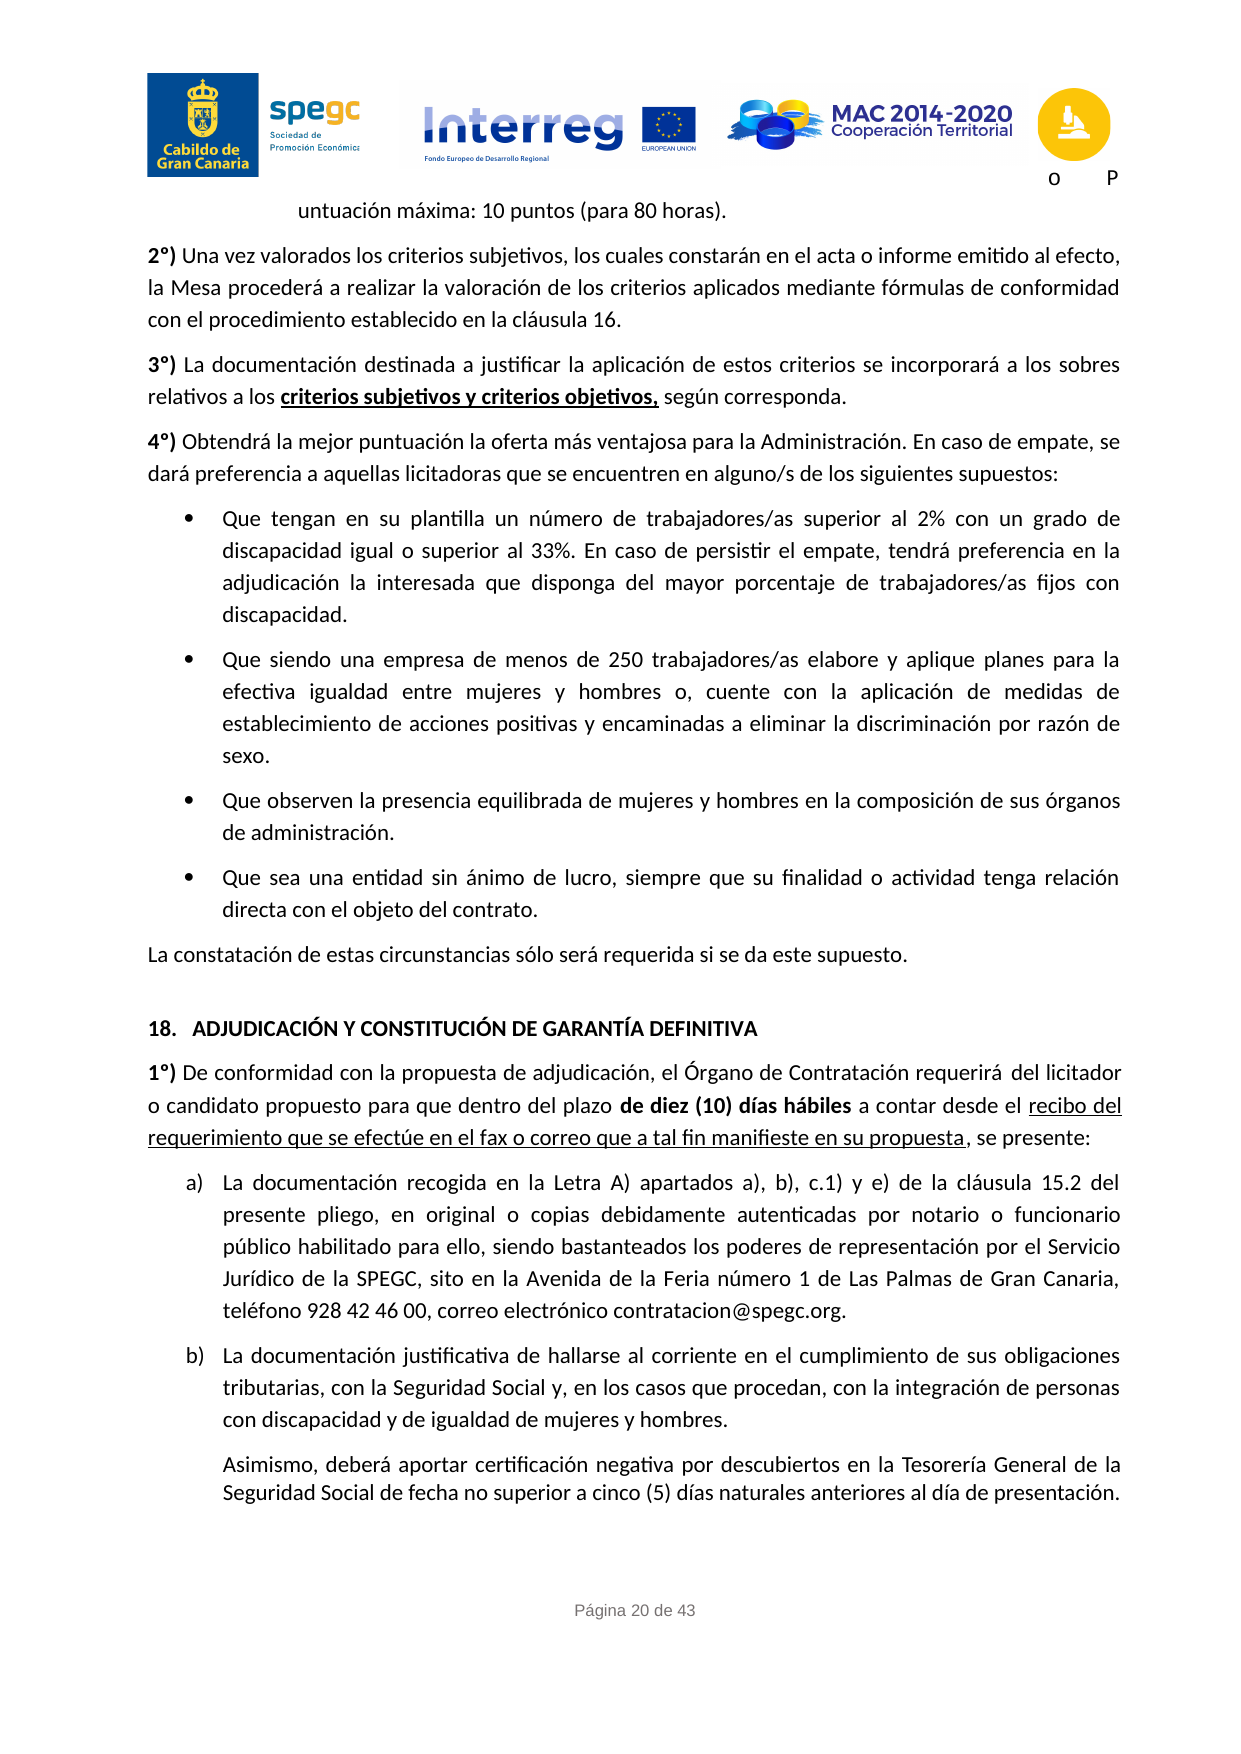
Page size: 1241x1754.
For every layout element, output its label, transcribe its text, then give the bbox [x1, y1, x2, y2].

text 1º) De conformidad con la propuesta de adjudicación, el Órgano de Contratación requerirá del licitador o candidato propuesto para que dentro del plazo de diez (10) días hábiles a contar desde el recibo del requerimiento que se efectúe en el fax o correo que a tal fin manifieste en su propuesta, se presente: [148, 1058, 1122, 1151]
text 4º) Obtendrá la mejor puntuación la oferta más ventajosa para la Administración. En caso de empate, se dará preferencia a aquellas licitadoras que se encuentren en alguno/s de los siguientes supuestos: [148, 427, 1122, 487]
text 2º) Una vez valorados los criterios subjetivos, los cuales constarán en el acta o informe emitido al efecto, la Mesa procederá a realizar la valoración de los criterios aplicados mediante fórmulas de conformidad con el procedimiento establecido en la cláusula 16. [148, 241, 1122, 333]
text La constatación de estas circunstancias sólo será requerida si se da este supuesto. [148, 940, 1122, 968]
list Puntuación máxima: 10 puntos (para 80 horas). [260, 163, 1122, 224]
text 3º) La documentación destinada a justificar la aplicación de estos criterios se incorporará a los sobres relativos a los criterios subjetivos y criterios objetivos, según corresponda. [148, 350, 1122, 410]
list Que observen la presencia equilibrada de mujeres y hombres en la composición de sus órganos de administración. [185, 786, 1122, 846]
list Que sea una entidad sin ánimo de lucro, siempre que su finalidad o actividad tenga relación directa con el objeto del contrato. [185, 863, 1122, 923]
text Asimismo, deberá aportar certificación negativa por descubiertos en la Tesorería General de la Seguridad Social de fecha no superior a cinco (5) días naturales anteriores al día de presentación. [223, 1450, 1122, 1506]
list La documentación recogida en la Letra A) apartados a), b), c.1) y e) de la cláusula 15.2 del presente pliego, en original o copias debidamente autenticadas por notario o funcionario público habilitado para ello, siendo bastanteados los poderes de representación por el Servicio Jurídico de la SPEGC, sito en la Avenida de la Feria número 1 de Las Palmas de Gran Canaria, teléfono 928 42 46 00, correo electrónico contratacion@spegc.org. [186, 1168, 1122, 1324]
subtitle ADJUDICACIÓN Y CONSTITUCIÓN DE GARANTÍA DEFINITIVA [148, 1014, 1122, 1042]
list Que tengan en su plantilla un número de trabajadores/as superior al 2% con un grado de discapacidad igual o superior al 33%. En caso de persistir el empate, tendrá preferencia en la adjudicación la interesada que disponga del mayor porcentaje de trabajadores/as fijos con discapacidad. [185, 504, 1122, 628]
list La documentación justificativa de hallarse al corriente en el cumplimiento de sus obligaciones tributarias, con la Seguridad Social y, en los casos que procedan, con la integración de personas con discapacidad y de igualdad de mujeres y hombres. [186, 1341, 1122, 1433]
list Que siendo una empresa de menos de 250 trabajadores/as elabore y aplique planes para la efectiva igualdad entre mujeres y hombres o, cuente con la aplicación de medidas de establecimiento de acciones positivas y encaminadas a eliminar la discriminación por razón de sexo. [185, 645, 1122, 769]
